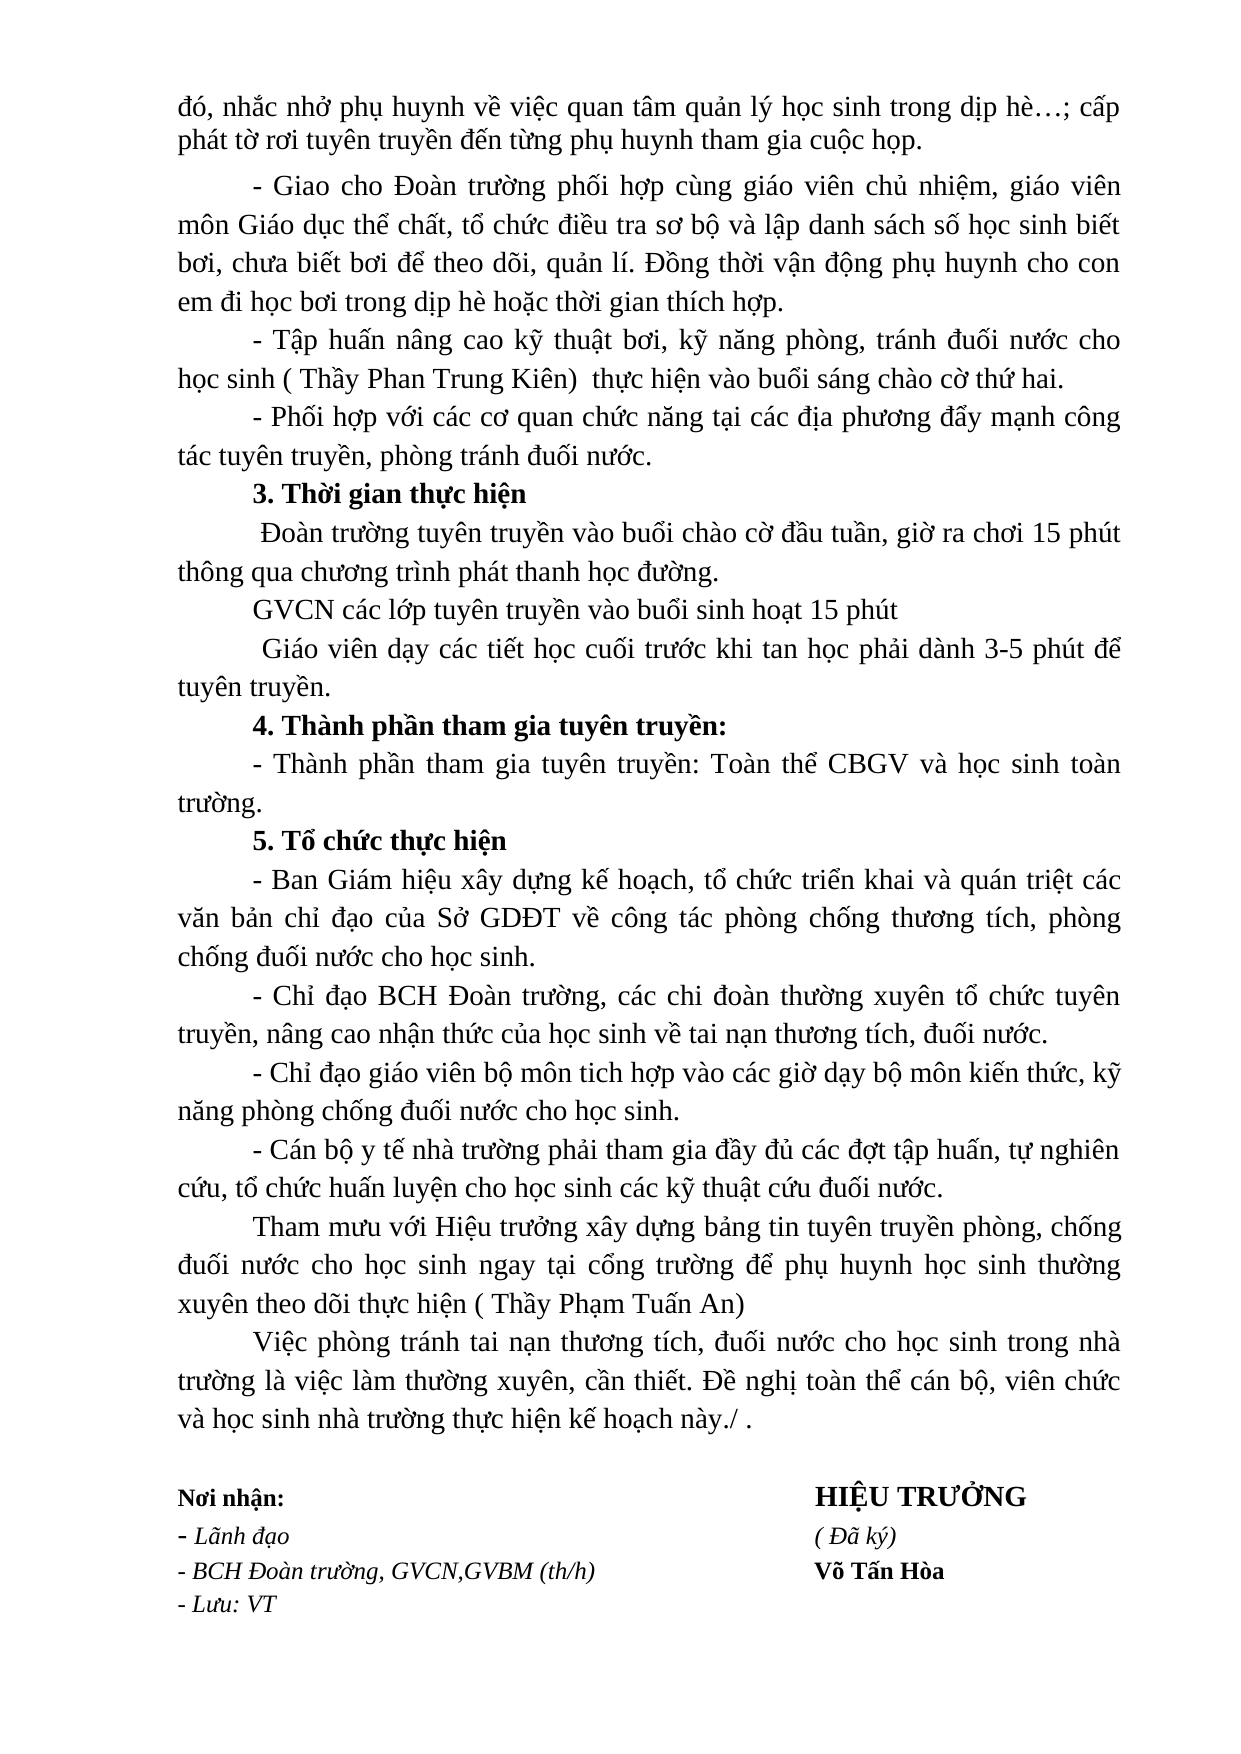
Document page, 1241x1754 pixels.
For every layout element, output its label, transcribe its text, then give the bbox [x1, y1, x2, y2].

text - Giao cho Đoàn trường phối hợp cùng giáo viên chủ nhiệm, giáo viên môn Giáo dục thể chất, tổ chức điều tra sơ bộ và lập danh sách số học sinh biết bơi, chưa biết bơi để theo dõi, quản lí. Đồng thời vận động phụ huynh cho con em đi học bơi trong dịp hè hoặc thời gian thích hợp. [177, 168, 1122, 317]
text Đoàn trường tuyên truyền vào buổi chào cờ đầu tuần, giờ ra chơi 15 phút thông qua chương trình phát thanh học đường. [177, 515, 1122, 587]
text 5. Tổ chức thực hiện [177, 823, 1122, 857]
text - Lưu: VT [177, 1589, 1122, 1617]
text Giáo viên dạy các tiết học cuối trước khi tan học phải dành 3-5 phút để tuyên truyền. [177, 631, 1122, 703]
text Nơi nhận: HIỆU TRƯỞNG [177, 1479, 1122, 1512]
text - Lãnh đạo ( Đã ký) [177, 1517, 1122, 1551]
text - Tập huấn nâng cao kỹ thuật bơi, kỹ năng phòng, tránh đuối nước cho học sinh ( Thầy Phan Trung Kiên) thực hiện vào buổi sáng chào cờ thứ hai. [177, 322, 1122, 394]
text 3. Thời gian thực hiện [177, 477, 1122, 510]
text - BCH Đoàn trường, GVCN,GVBM (th/h) Võ Tấn Hòa [177, 1556, 1122, 1584]
text Tham mưu với Hiệu trưởng xây dựng bảng tin tuyên truyền phòng, chống đuối nước cho học sinh ngay tại cổng trường để phụ huynh học sinh thường xuyên theo dõi thực hiện ( Thầy Phạm Tuấn An) [177, 1209, 1122, 1319]
text - Thành phần tham gia tuyên truyền: Toàn thể CBGV và học sinh toàn trường. [177, 746, 1122, 818]
text - Chỉ đạo BCH Đoàn trường, các chi đoàn thường xuyên tổ chức tuyên truyền, nâng cao nhận thức của học sinh về tai nạn thương tích, đuối nước. [177, 978, 1122, 1050]
text - Phối hợp với các cơ quan chức năng tại các địa phương đẩy mạnh công tác tuyên truyền, phòng tránh đuối nước. [177, 399, 1122, 472]
text 4. Thành phần tham gia tuyên truyền: [177, 708, 1122, 741]
text - Cán bộ y tế nhà trường phải tham gia đầy đủ các đợt tập huấn, tự nghiên cứu, tổ chức huấn luyện cho học sinh các kỹ thuật cứu đuối nước. [177, 1132, 1122, 1204]
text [177, 89, 1122, 156]
text - Chỉ đạo giáo viên bộ môn tich hợp vào các giờ dạy bộ môn kiến thức, kỹ năng phòng chống đuối nước cho học sinh. [177, 1055, 1122, 1127]
text Việc phòng tránh tai nạn thương tích, đuối nước cho học sinh trong nhà trường là việc làm thường xuyên, cần thiết. Đề nghị toàn thể cán bộ, viên chức và học sinh nhà trường thực hiện kế hoạch này./ . [177, 1324, 1122, 1435]
text GVCN các lớp tuyên truyền vào buổi sinh hoạt 15 phút [177, 592, 1122, 626]
text - Ban Giám hiệu xây dựng kế hoạch, tổ chức triển khai và quán triệt các văn bản chỉ đạo của Sở GDĐT về công tác phòng chống thương tích, phòng chống đuối nước cho học sinh. [177, 862, 1122, 973]
